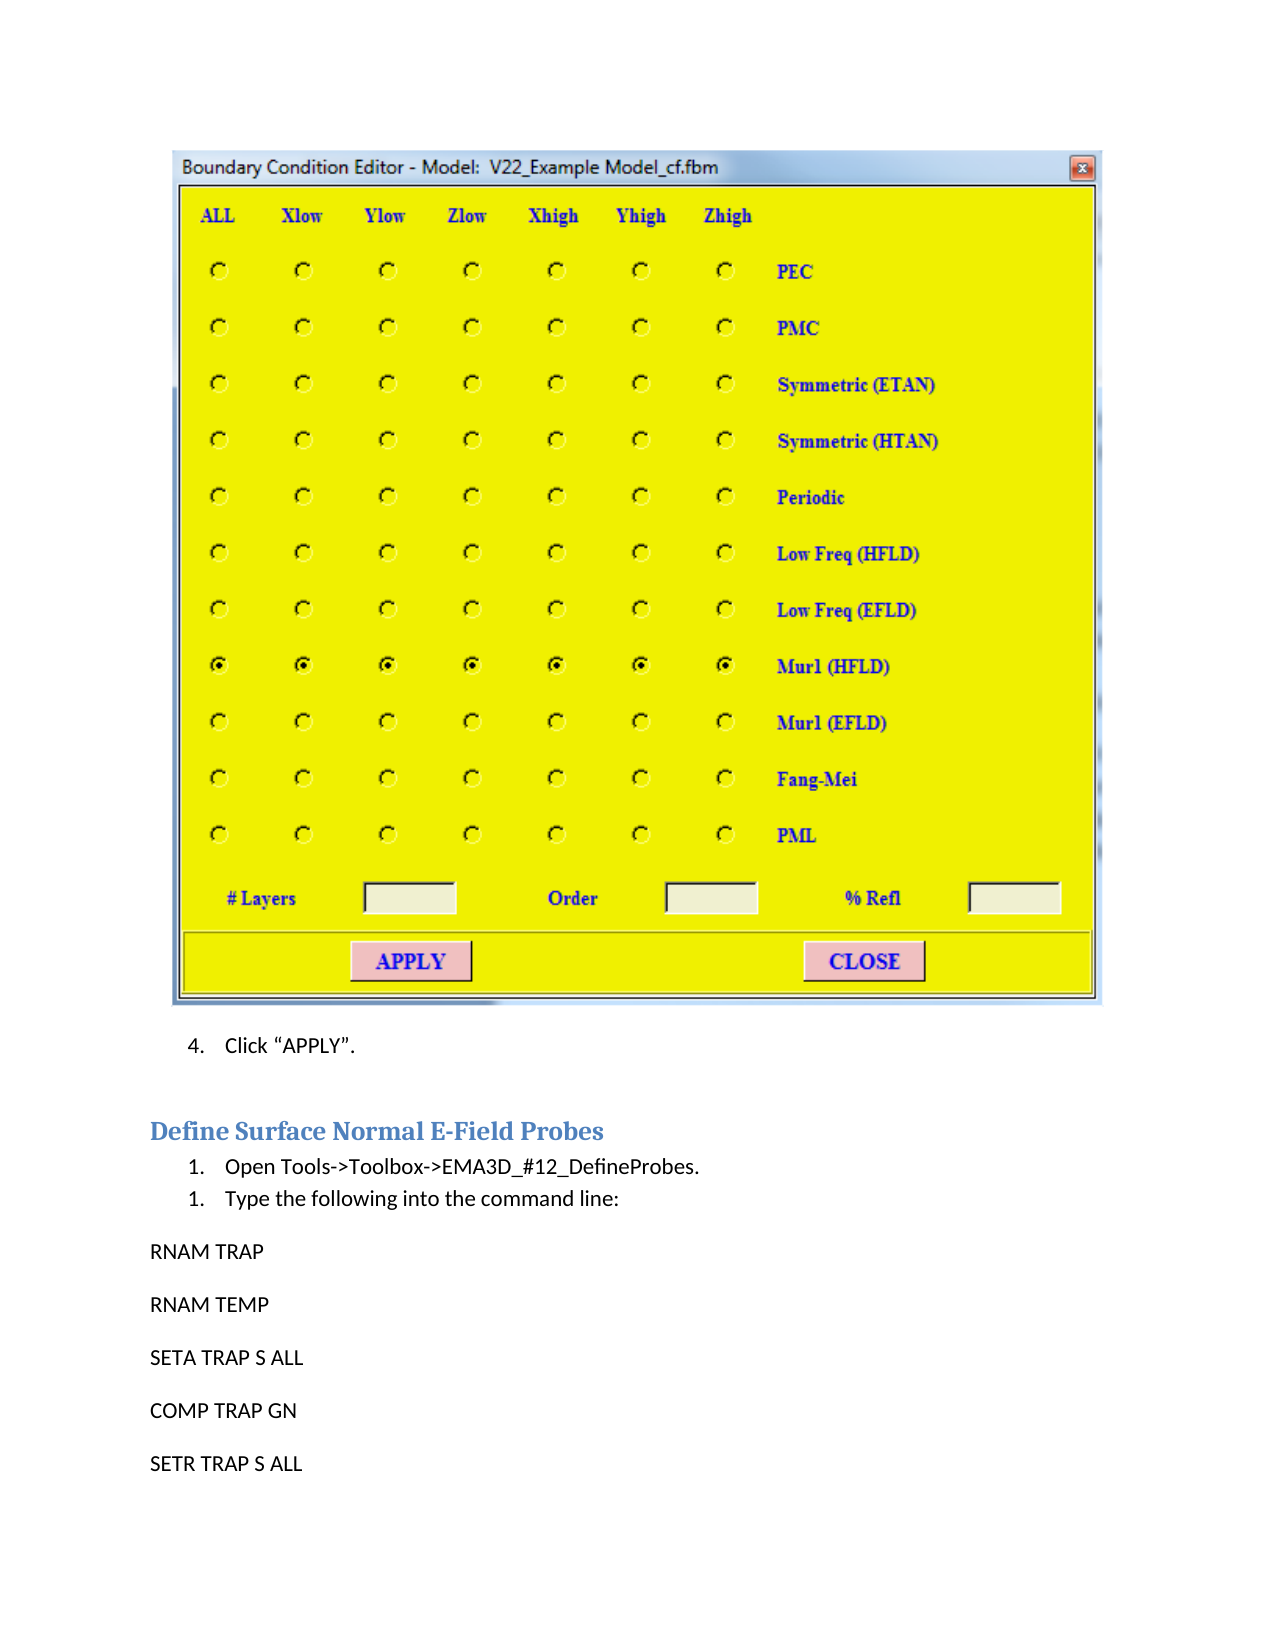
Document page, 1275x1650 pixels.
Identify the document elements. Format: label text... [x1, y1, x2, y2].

text RNAM TRAP [150, 1237, 1125, 1265]
picture [171, 150, 1104, 1007]
list Type the following into the command line: [187, 1184, 1125, 1212]
text SETR TRAP S ALL [150, 1449, 1125, 1477]
list Open Tools->Toolbox->EMA3D_#12_DefineProbes. [187, 1152, 1125, 1180]
text SETA TRAP S ALL [150, 1343, 1125, 1371]
text RNAM TEMP [150, 1290, 1125, 1318]
list Click “APPLY”. [187, 1031, 1125, 1059]
subtitle Define Surface Normal E-Field Probes [150, 1116, 1125, 1148]
text COMP TRAP GN [150, 1396, 1125, 1424]
